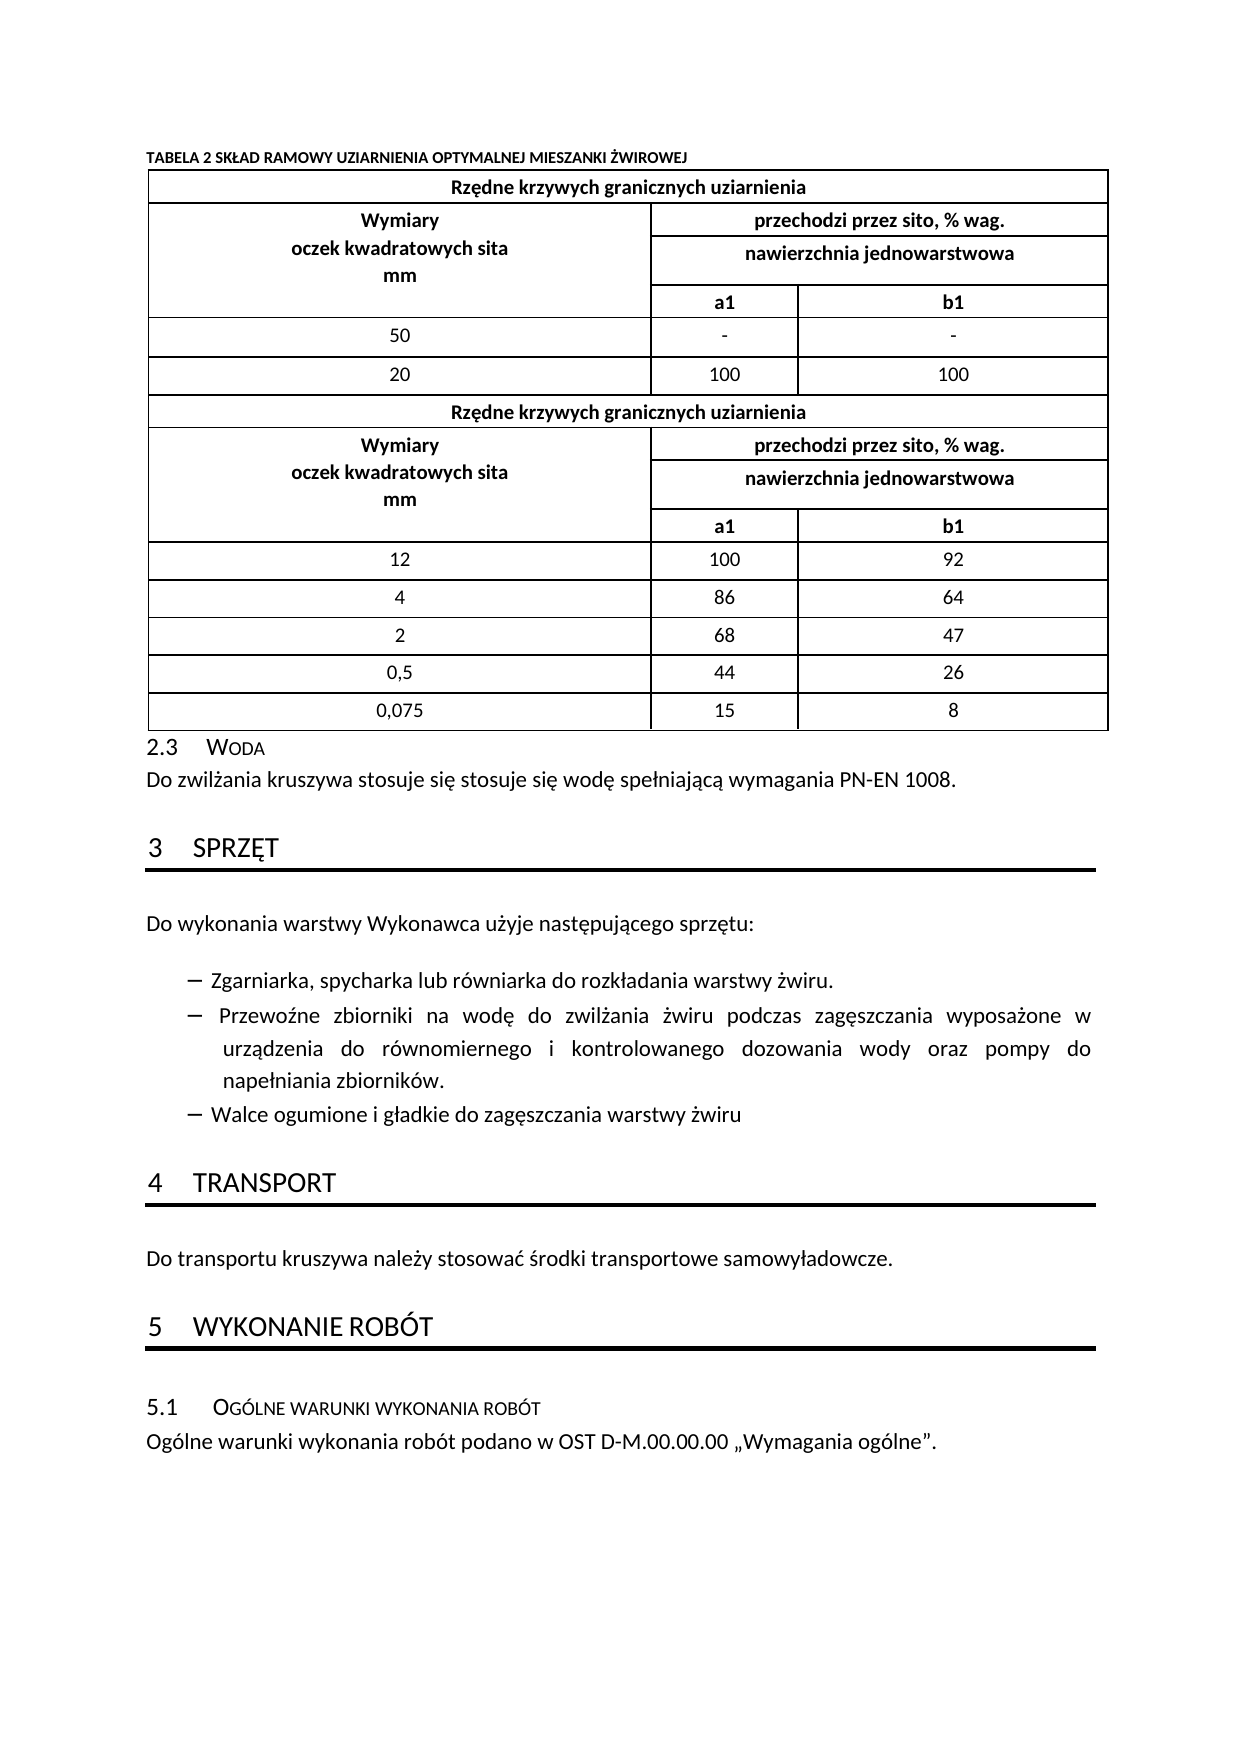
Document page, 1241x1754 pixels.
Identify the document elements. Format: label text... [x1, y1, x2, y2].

table_cell 100 [652, 543, 797, 579]
text TABELA 2 SKŁAD RAMOWY UZIARNIENIA OPTYMALNEJ MIESZANKI ŻWIROWEJ [146, 147, 1097, 168]
table_cell przechodzi przez sito, % wag. [652, 428, 1107, 459]
table_cell 64 [799, 581, 1107, 617]
table_cell 2 [149, 618, 650, 654]
table_cell a1 [652, 510, 797, 541]
list TRANSPORT [148, 1164, 1097, 1200]
text − Przewoźne zbiorniki na wodę do zwilżania żwiru podczas zagęszczania wyposażone w urządzenia do równomiernego i kontrolowanego dozowania wody oraz pompy do napełniania zbiorników. [185, 999, 1093, 1094]
table_cell Rzędne krzywych granicznych uziarnienia [149, 396, 1107, 427]
table_cell b1 [799, 510, 1107, 541]
text Do zwilżania kruszywa stosuje się stosuje się wodę spełniającą wymagania PN-EN 1008. [146, 766, 1093, 794]
table_cell b1 [799, 286, 1107, 317]
table_cell - [652, 318, 797, 356]
table_cell 68 [652, 618, 797, 654]
table_cell 100 [652, 358, 797, 394]
text Ogólne warunki wykonania robót podano w OST D-M.00.00.00 „Wymagania ogólne”. [146, 1427, 1093, 1455]
table_cell przechodzi przez sito, % wag. [652, 204, 1107, 235]
text Do wykonania warstwy Wykonawca użyje następującego sprzętu: [146, 909, 1093, 937]
table_cell 44 [652, 656, 797, 692]
table_cell 20 [149, 358, 650, 394]
table_cell 86 [652, 581, 797, 617]
table_cell nawierzchnia jednowarstwowa [652, 237, 1107, 284]
table_cell 12 [149, 543, 650, 579]
text − Walce ogumione i gładkie do zagęszczania warstwy żwiru [185, 1098, 1093, 1129]
table_cell 0,5 [149, 656, 650, 692]
table_cell Wymiary oczek kwadratowych sita mm [149, 428, 650, 541]
text Do transportu kruszywa należy stosować środki transportowe samowyładowcze. [146, 1244, 1093, 1272]
table_cell nawierzchnia jednowarstwowa [652, 461, 1107, 508]
table_cell 26 [799, 656, 1107, 692]
table_header Rzędne krzywych granicznych uziarnienia [149, 171, 1107, 202]
table_cell 0,075 [149, 694, 650, 729]
subtitle 2.3 WODA [146, 731, 1097, 762]
table_cell 100 [799, 358, 1107, 394]
table_cell 8 [799, 694, 1107, 729]
table_cell a1 [652, 286, 797, 317]
table_cell 47 [799, 618, 1107, 654]
table_cell Wymiary oczek kwadratowych sita mm [149, 204, 650, 317]
text − Zgarniarka, spycharka lub równiarka do rozkładania warstwy żwiru. [185, 963, 1093, 995]
table_cell 92 [799, 543, 1107, 579]
list SPRZĘT [148, 829, 1097, 865]
table_cell - [799, 318, 1107, 356]
list WYKONANIE ROBÓT [148, 1308, 1097, 1343]
table_cell 50 [149, 318, 650, 356]
table_cell 15 [652, 694, 797, 729]
text 5.1 OGÓLNE WARUNKI WYKONANIA ROBÓT [146, 1392, 1097, 1422]
table_cell 4 [149, 581, 650, 617]
